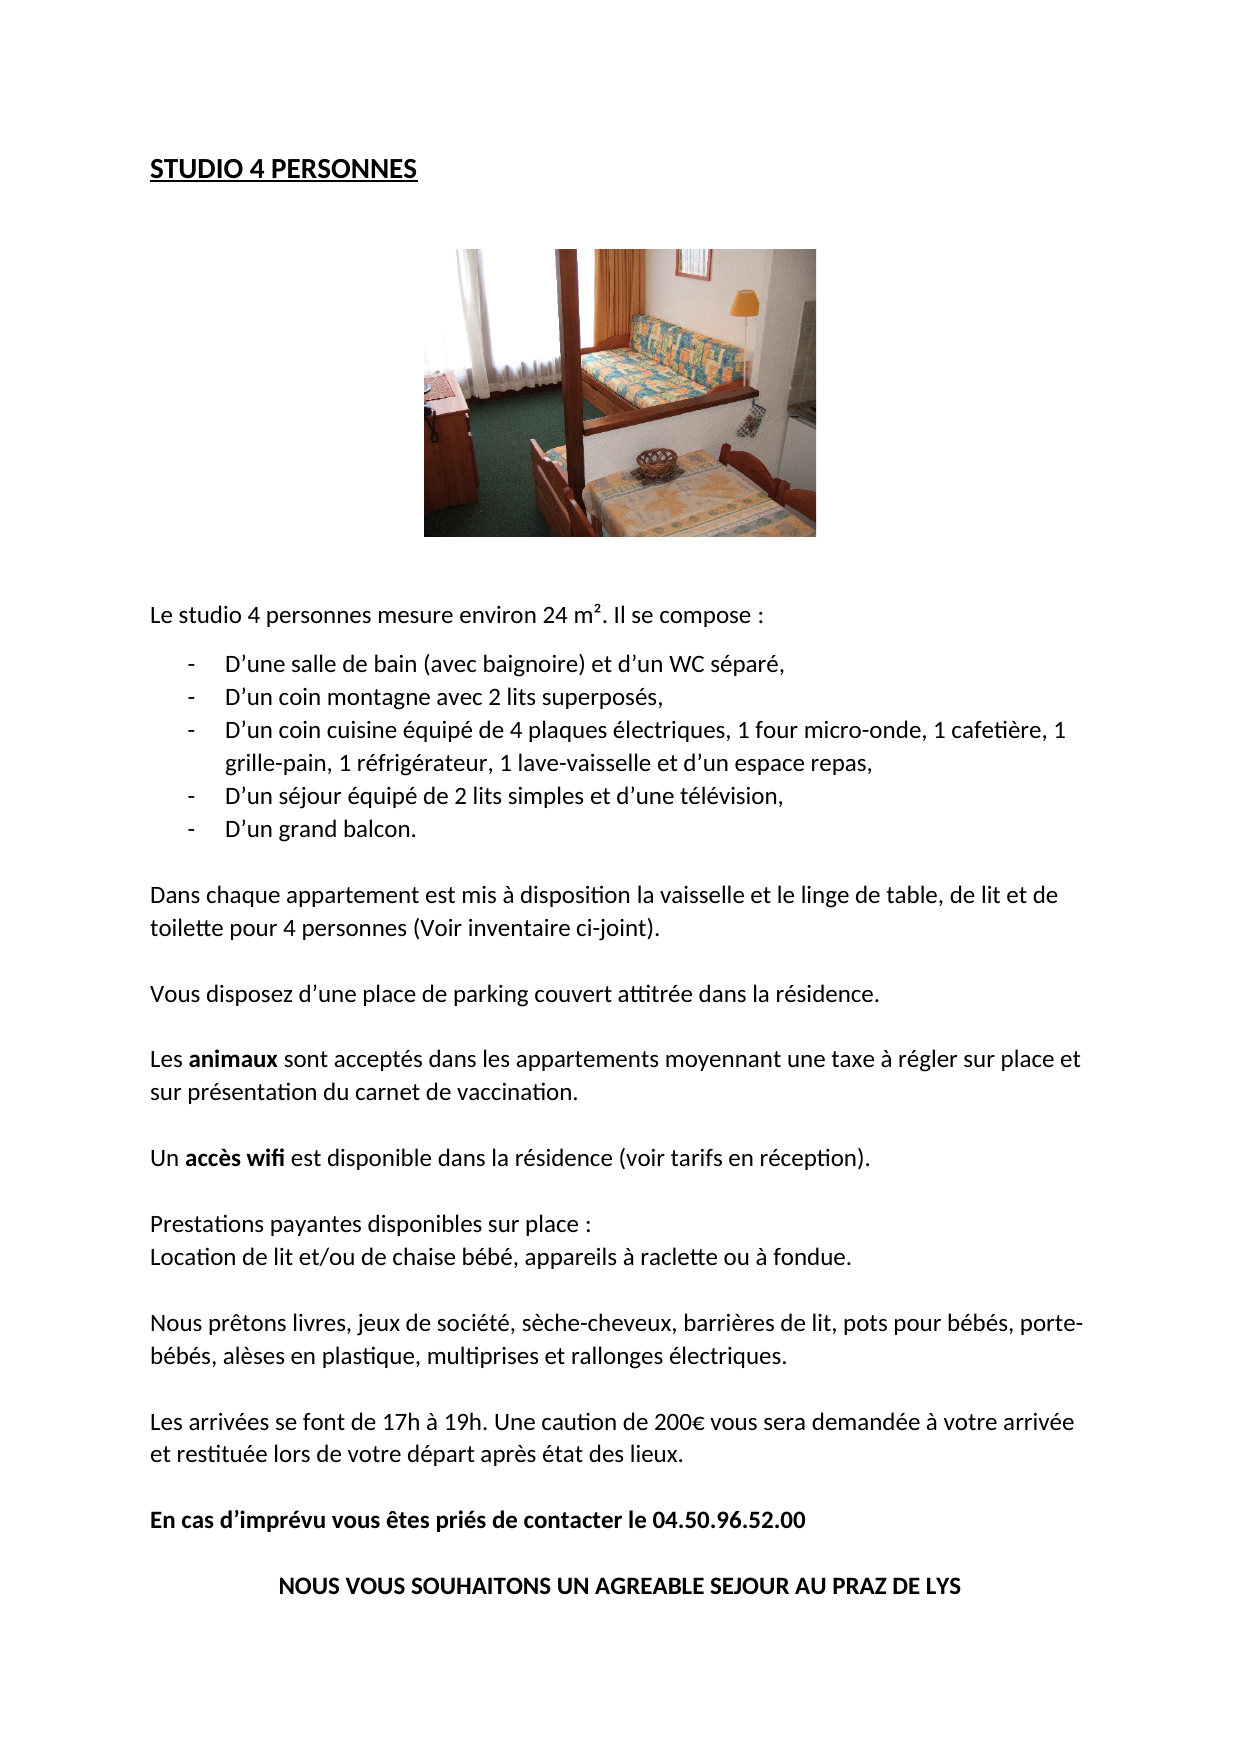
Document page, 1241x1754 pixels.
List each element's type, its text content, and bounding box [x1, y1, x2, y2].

list Prestations payantes disponibles sur place : [150, 1208, 1090, 1239]
list D’une salle de bain (avec baignoire) et d’un WC séparé, [187, 649, 1090, 679]
list Dans chaque appartement est mis à disposition la vaisselle et le linge de table, de lit et de toilette pour 4 personnes (Voir inventaire ci-joint). [150, 879, 1090, 942]
text STUDIO 4 PERSONNES [150, 150, 1090, 186]
list Location de lit et/ou de chaise bébé, appareils à raclette ou à fondue. [150, 1241, 1090, 1272]
list Vous disposez d’une place de parking couvert attitrée dans la résidence. [150, 978, 1090, 1008]
text Le studio 4 personnes mesure environ 24 m². Il se compose : [150, 599, 1090, 629]
list Nous prêtons livres, jeux de société, sèche-cheveux, barrières de lit, pots pour bébés, porte-bébés, alèses en plastique, multiprises et rallonges électriques. [150, 1307, 1090, 1370]
list D’un séjour équipé de 2 lits simples et d’une télévision, [187, 780, 1090, 811]
list D’un grand balcon. [187, 813, 1090, 844]
list D’un coin cuisine équipé de 4 plaques électriques, 1 four micro-onde, 1 cafetière, 1 grille-pain, 1 réfrigérateur, 1 lave-vaisselle et d’un espace repas, [187, 714, 1090, 778]
list D’un coin montagne avec 2 lits superposés, [187, 682, 1090, 712]
list En cas d’imprévu vous êtes priés de contacter le 04.50.96.52.00 [150, 1504, 1090, 1535]
list NOUS VOUS SOUHAITONS UN AGREABLE SEJOUR AU PRAZ DE LYS [150, 1570, 1090, 1601]
list Les animaux sont acceptés dans les appartements moyennant une taxe à régler sur place et sur présentation du carnet de vaccination. [150, 1044, 1090, 1107]
list Les arrivées se font de 17h à 19h. Une caution de 200€ vous sera demandée à votre arrivée et restituée lors de votre départ après état des lieux. [150, 1406, 1090, 1469]
list Un accès wifi est disponible dans la résidence (voir tarifs en réception). [150, 1142, 1090, 1173]
picture [424, 249, 817, 537]
